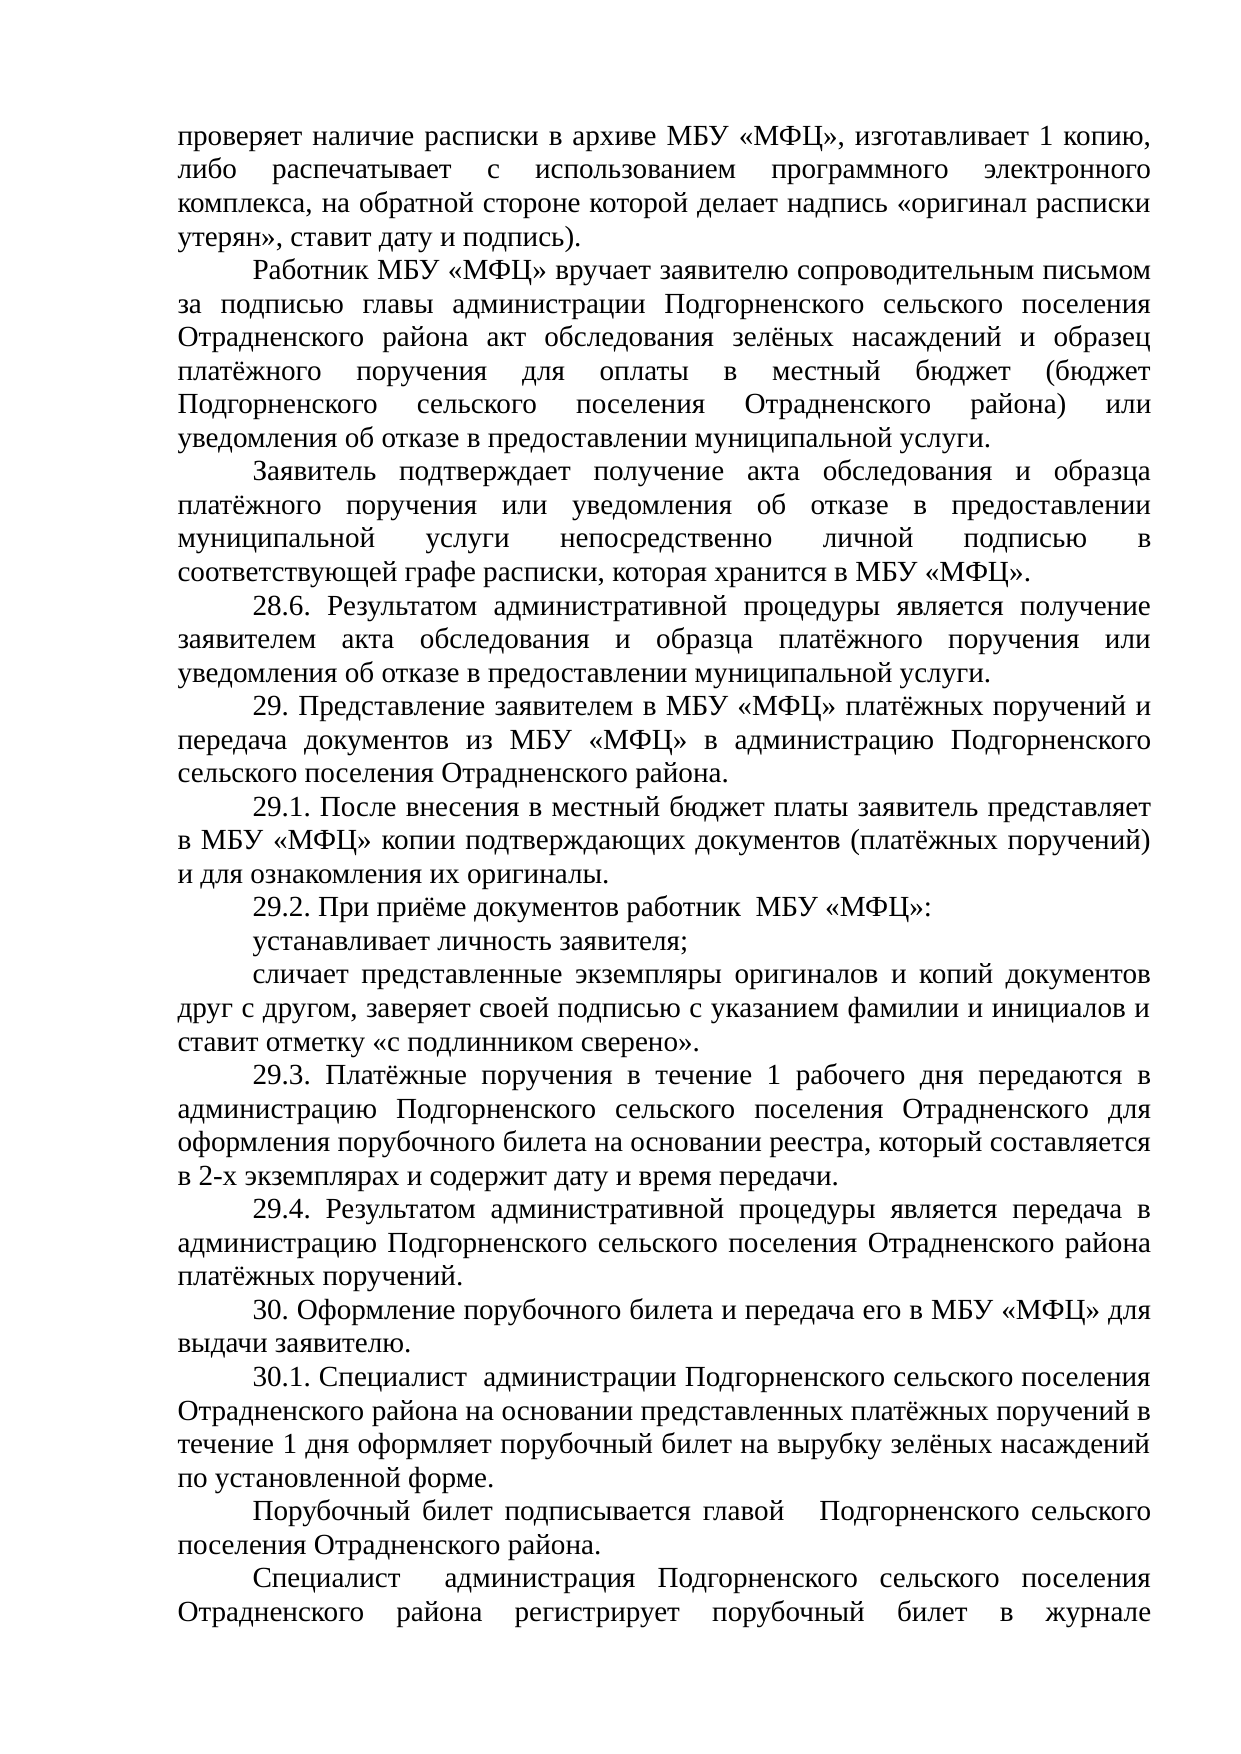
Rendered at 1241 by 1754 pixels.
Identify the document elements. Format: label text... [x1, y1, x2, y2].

text 29.4. Результатом административной процедуры является передача в администрацию Подгорненского сельского поселения Отрадненского района платёжных поручений. [177, 1191, 1152, 1292]
text 29. Представление заявителем в МБУ «МФЦ» платёжных поручений и передача документов из МБУ «МФЦ» в администрацию Подгорненского сельского поселения Отрадненского района. [177, 688, 1152, 789]
text 30. Оформление порубочного билета и передача его в МБУ «МФЦ» для выдачи заявителю. [177, 1292, 1152, 1359]
text 29.2. При приёме документов работник МБУ «МФЦ»: [177, 889, 1152, 923]
text сличает представленные экземпляры оригиналов и копий документов друг с другом, заверяет своей подписью с указанием фамилии и инициалов и ставит отметку «с подлинником сверено». [177, 957, 1152, 1057]
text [177, 118, 1152, 252]
text 30.1. Специалист администрации Подгорненского сельского поселения Отрадненского района на основании представленных платёжных поручений в течение 1 дня оформляет порубочный билет на вырубку зелёных насаждений по установленной форме. [177, 1359, 1152, 1493]
text Работник МБУ «МФЦ» вручает заявителю сопроводительным письмом за подписью главы администрации Подгорненского сельского поселения Отрадненского района акт обследования зелёных насаждений и образец платёжного поручения для оплаты в местный бюджет (бюджет Подгорненского сельского поселения Отрадненского района) или уведомления об отказе в предоставлении муниципальной услуги. [177, 252, 1152, 453]
text Порубочный билет подписывается главой Подгорненского сельского поселения Отрадненского района. [177, 1493, 1152, 1560]
text 29.3. Платёжные поручения в течение 1 рабочего дня передаются в администрацию Подгорненского сельского поселения Отрадненского для оформления порубочного билета на основании реестра, который составляется в 2-х экземплярах и содержит дату и время передачи. [177, 1057, 1152, 1191]
text Заявитель подтверждает получение акта обследования и образца платёжного поручения или уведомления об отказе в предоставлении муниципальной услуги непосредственно личной подписью в соответствующей графе расписки, которая хранится в МБУ «МФЦ». [177, 453, 1152, 588]
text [177, 1560, 1152, 1627]
text 28.6. Результатом административной процедуры является получение заявителем акта обследования и образца платёжного поручения или уведомления об отказе в предоставлении муниципальной услуги. [177, 588, 1152, 688]
text устанавливает личность заявителя; [177, 923, 1152, 957]
text 29.1. После внесения в местный бюджет платы заявитель представляет в МБУ «МФЦ» копии подтверждающих документов (платёжных поручений) и для ознакомления их оригиналы. [177, 789, 1152, 889]
